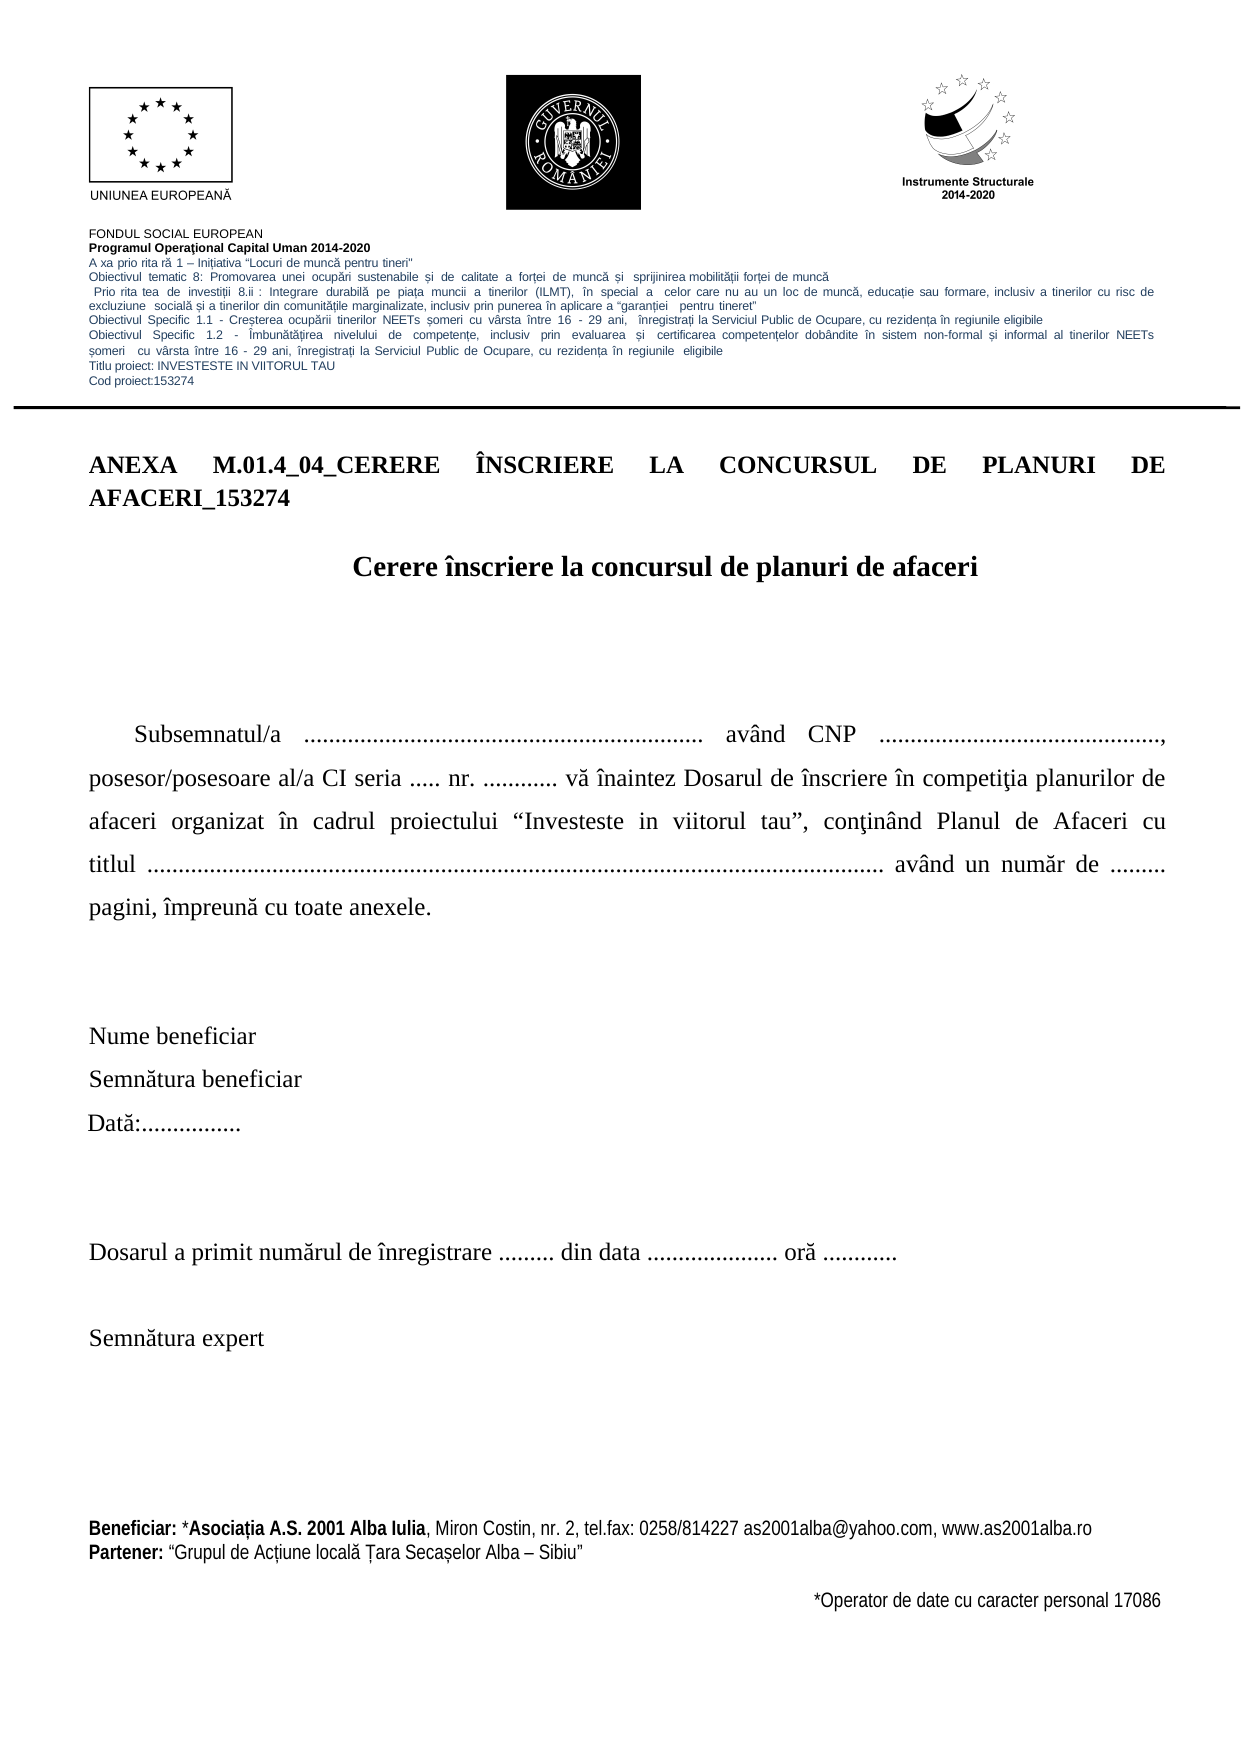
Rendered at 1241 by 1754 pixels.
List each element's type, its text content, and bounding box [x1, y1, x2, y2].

text ANEXA M.01.4_04_CERERE ÎNSCRIERE LA CONCURSUL DE PLANURI DE AFACERI_153274 [89, 450, 1167, 512]
text Semnătura expert [89, 1323, 1121, 1352]
text Cerere înscriere la concursul de planuri de afaceri [164, 549, 1167, 582]
picture [88, 73, 1034, 210]
text Semnătura beneficiar [89, 1064, 1121, 1093]
text Dosarul a primit numărul de înregistrare ......... din data ..................... oră ............ [89, 1237, 1121, 1266]
text Subsemnatul/a ................................................................ având CNP ............................................., posesor/posesoare al/a CI seria ..... nr. ............ vă înaintez Dosarul de înscriere în competiţia planurilor de afaceri organizat în cadrul proiectului “Investeste in viitorul tau”, conţinând Planul de Afaceri cu titlul ...................................................................................................................... având un număr de ......... pagini, împreună cu toate anexele. [89, 719, 1167, 921]
text Nume beneficiar [89, 1021, 1121, 1050]
text Dată:................ [43, 1108, 1121, 1136]
